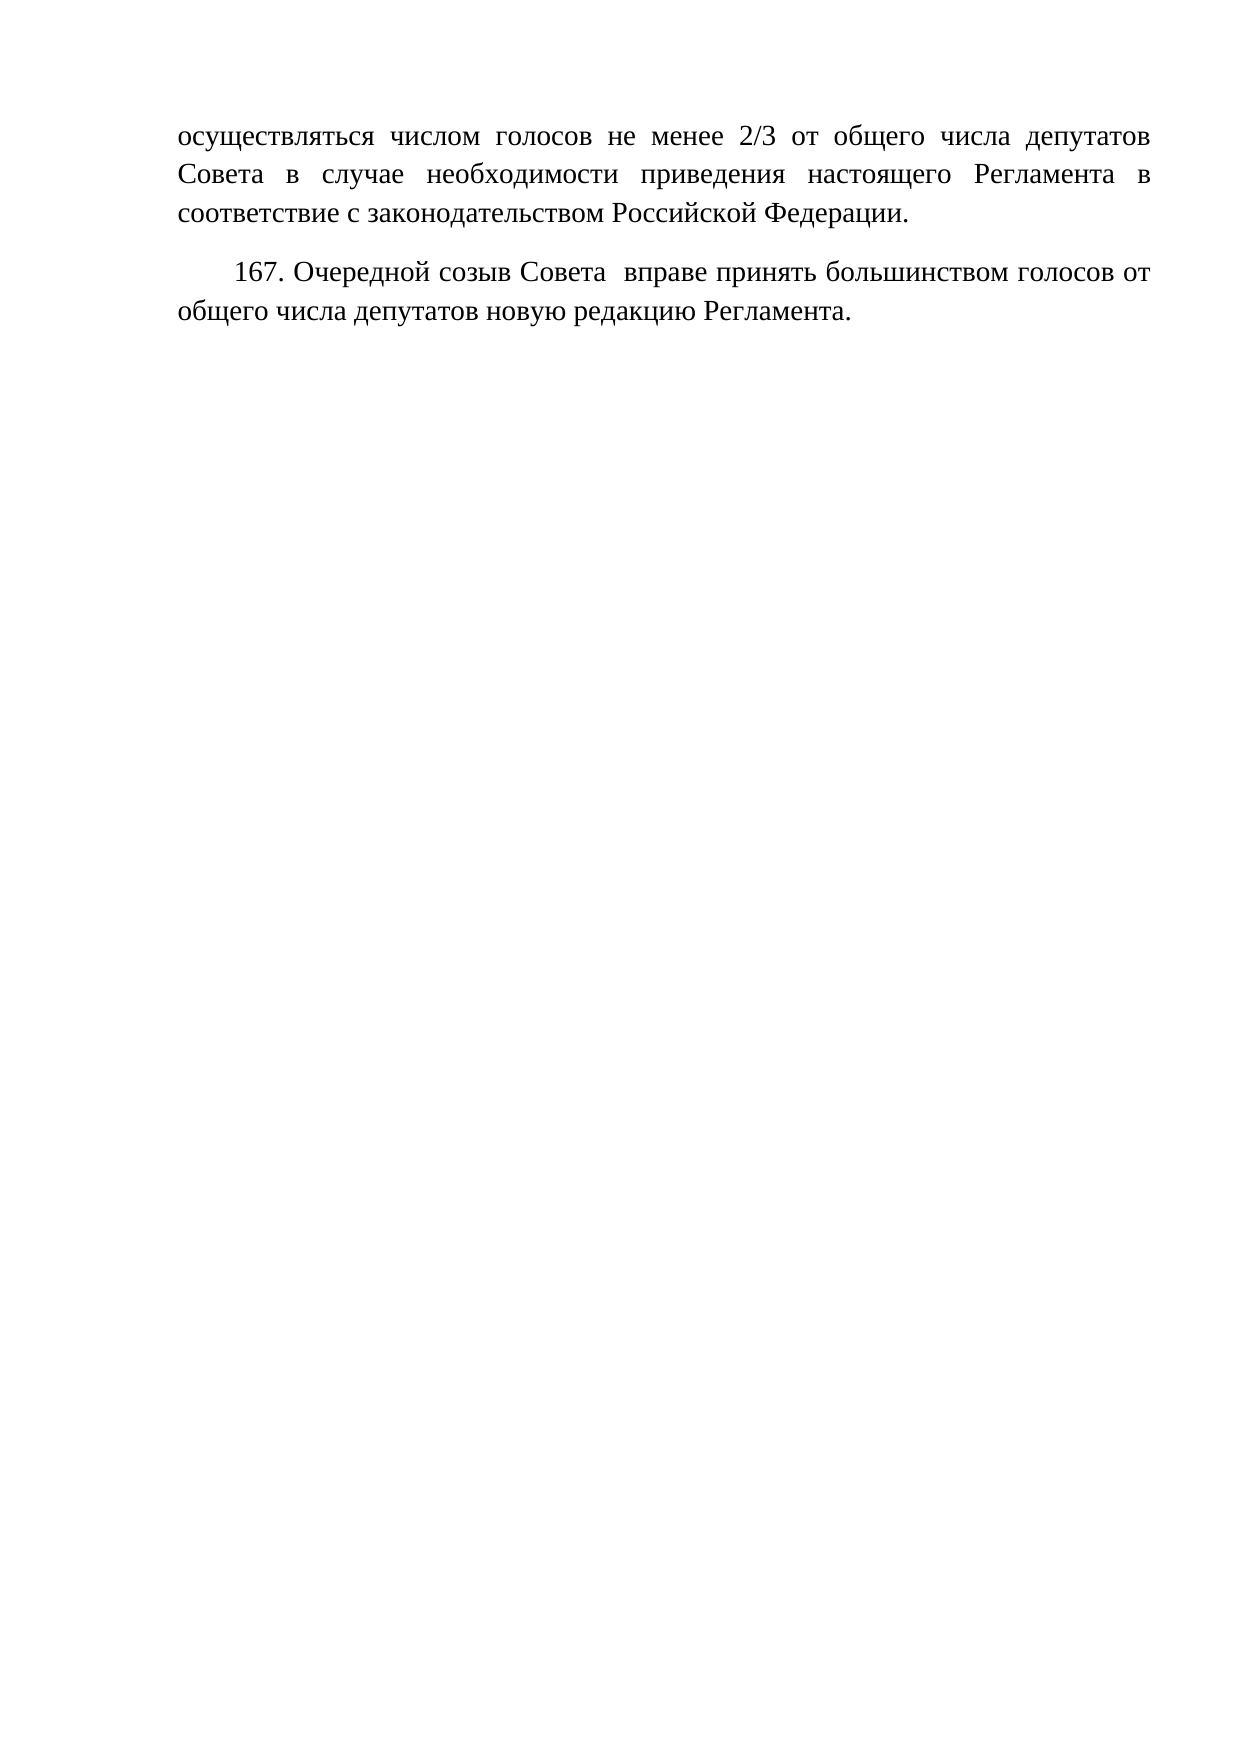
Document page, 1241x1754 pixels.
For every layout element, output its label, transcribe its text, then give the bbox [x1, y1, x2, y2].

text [177, 118, 1152, 229]
text 167. Очередной созыв Совета вправе принять большинством голосов от общего числа депутатов новую редакцию Регламента. [177, 254, 1152, 327]
